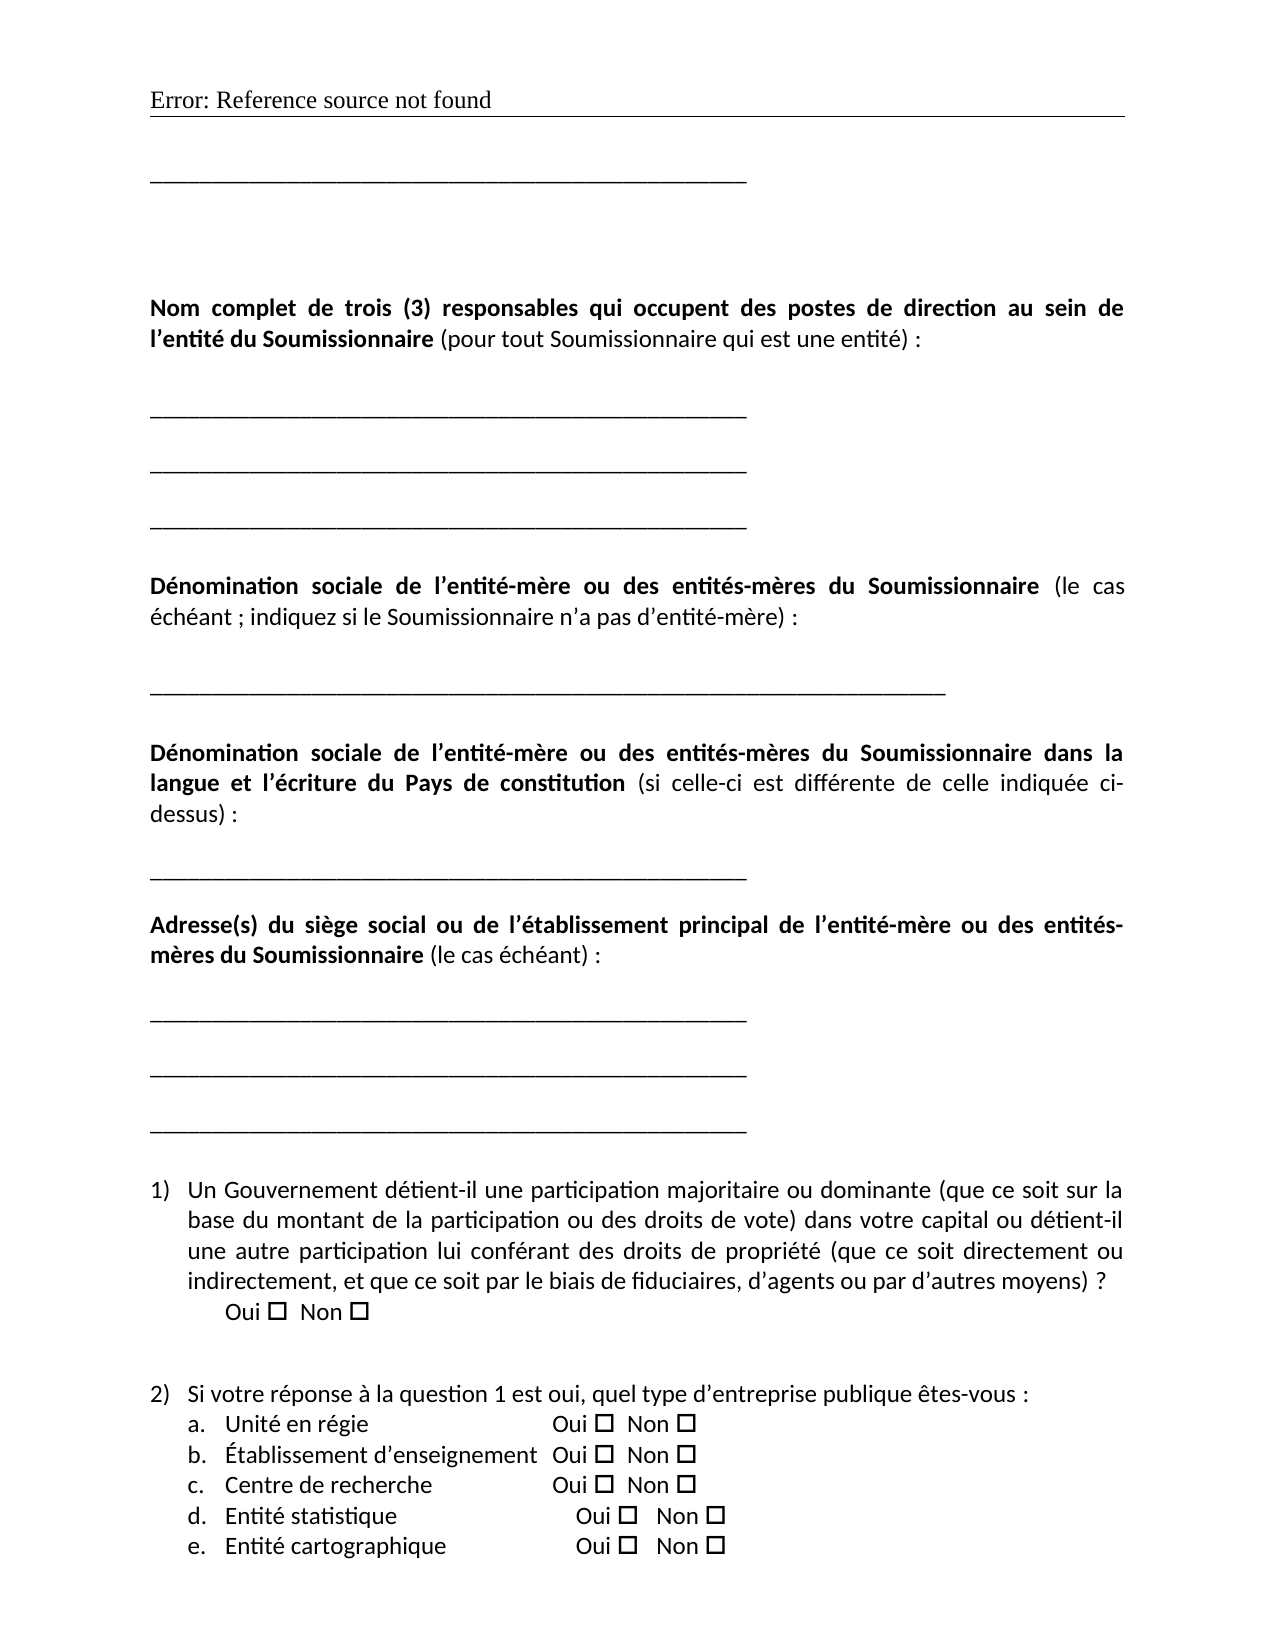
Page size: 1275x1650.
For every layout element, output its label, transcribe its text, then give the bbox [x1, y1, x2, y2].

list Unité en régie Oui Non [187, 1408, 1125, 1439]
list Entité statistique Oui Non [187, 1500, 1125, 1530]
text ________________________________________________ [150, 391, 1125, 422]
text Nom complet de trois (3) responsables qui occupent des postes de direction au sein de l’entité du Soumissionnaire (pour tout Soumissionnaire qui est une entité) : [150, 292, 1125, 353]
text ________________________________________________________________ [150, 669, 1125, 699]
text ________________________________________________ [150, 853, 1125, 884]
text ________________________________________________ [150, 1050, 1125, 1081]
text ________________________________________________ [150, 995, 1125, 1025]
text ________________________________________________ [150, 1106, 1125, 1136]
list Établissement d’enseignement Oui Non [187, 1439, 1125, 1469]
text Adresse(s) du siège social ou de l’établissement principal de l’entité-mère ou des entités-mères du Soumissionnaire (le cas échéant) : [150, 909, 1125, 970]
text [150, 156, 1125, 187]
list Entité cartographique Oui Non [187, 1530, 1125, 1561]
list Oui Non [225, 1296, 1125, 1326]
text ________________________________________________ [150, 447, 1125, 477]
text Dénomination sociale de l’entité-mère ou des entités-mères du Soumissionnaire dans la langue et l’écriture du Pays de constitution (si celle-ci est différente de celle indiquée ci-dessus) : [150, 737, 1125, 828]
list Un Gouvernement détient-il une participation majoritaire ou dominante (que ce soit sur la base du montant de la participation ou des droits de vote) dans votre capital ou détient-il une autre participation lui conférant des droits de propriété (que ce soit directement ou indirectement, et que ce soit par le biais de fiduciaires, d’agents ou par d’autres moyens) ? [150, 1174, 1125, 1296]
list Centre de recherche Oui Non [187, 1469, 1125, 1500]
text ________________________________________________ [150, 502, 1125, 533]
list Si votre réponse à la question 1 est oui, quel type d’entreprise publique êtes-vous : [150, 1378, 1125, 1408]
text Dénomination sociale de l’entité-mère ou des entités-mères du Soumissionnaire (le cas échéant ; indiquez si le Soumissionnaire n’a pas d’entité-mère) : [150, 570, 1125, 631]
